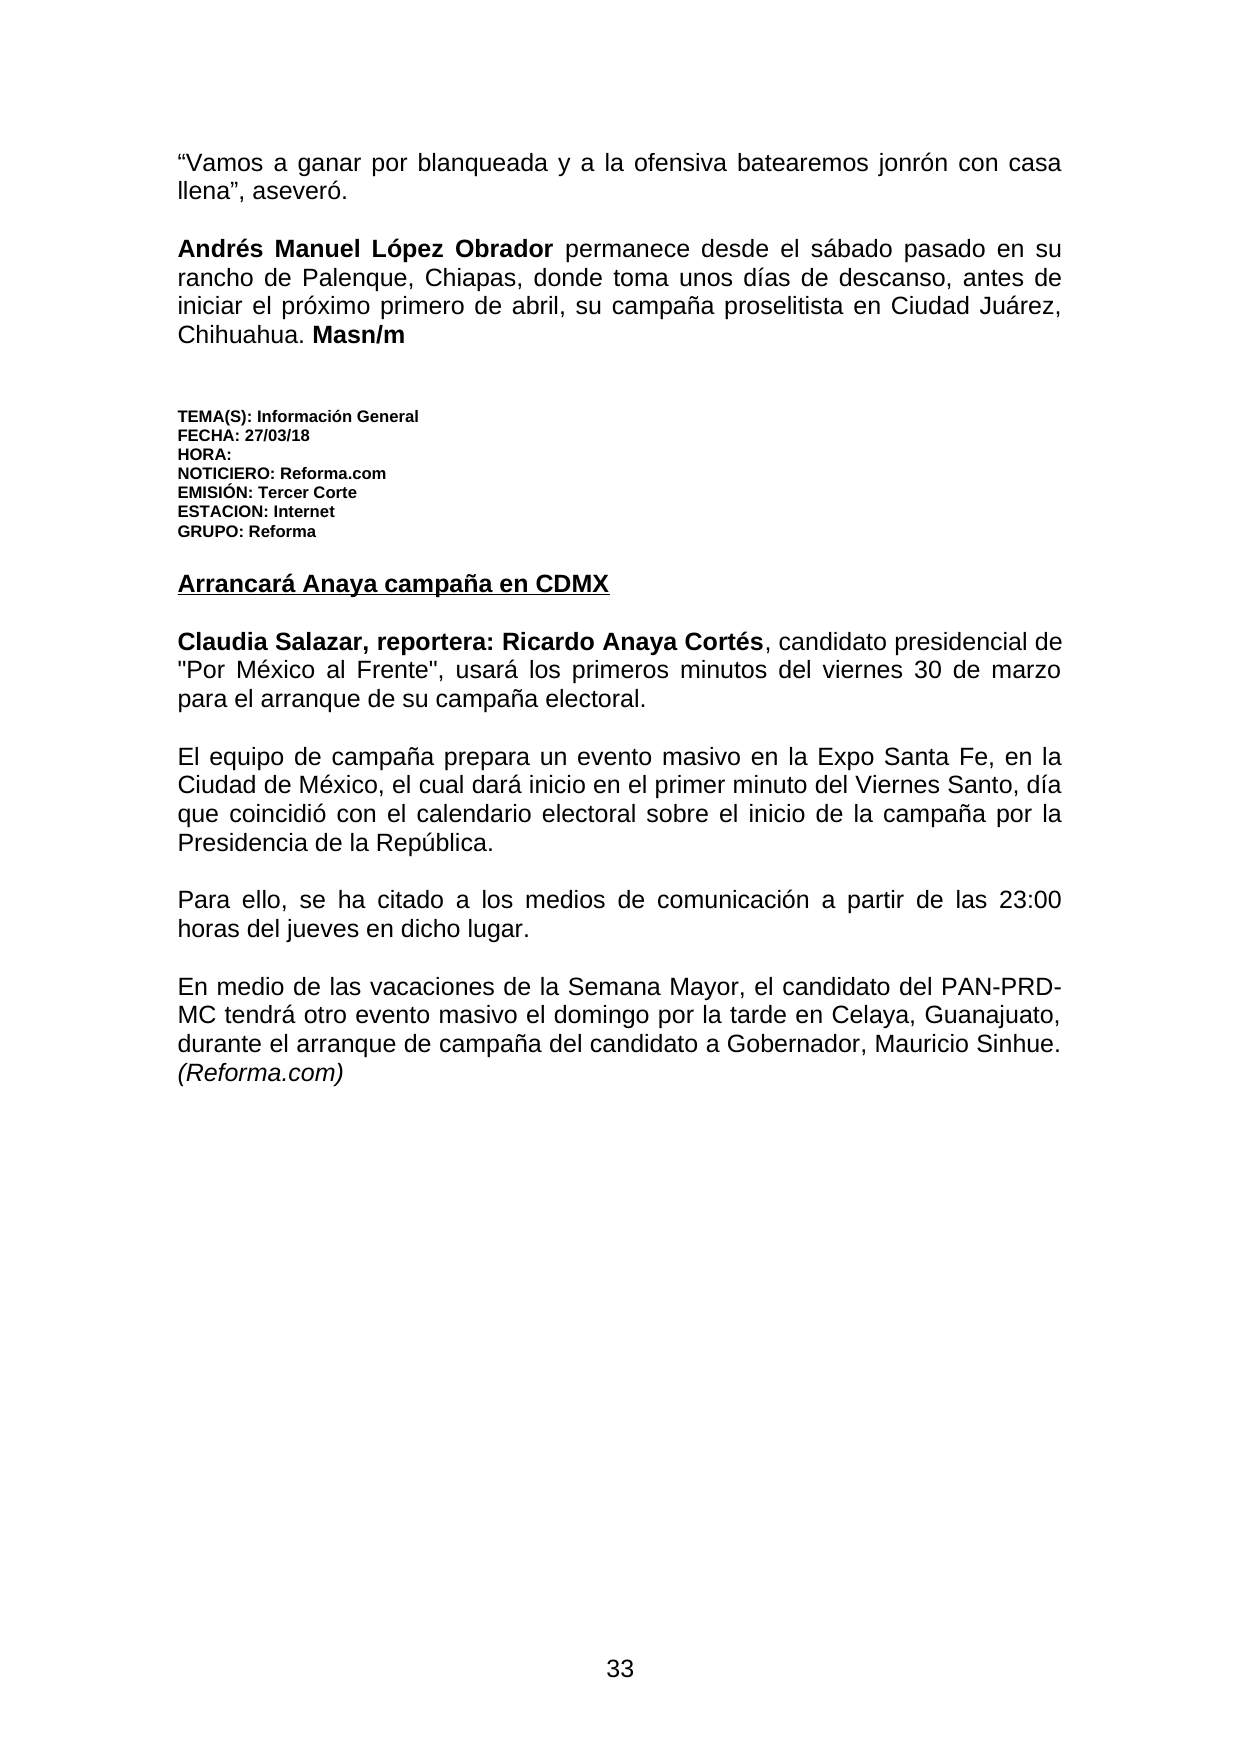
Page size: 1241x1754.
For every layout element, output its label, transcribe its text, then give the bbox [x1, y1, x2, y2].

text NOTICIERO: Reforma.com [177, 464, 1063, 483]
text Arrancará Anaya campaña en CDMX [177, 569, 1063, 598]
text “Vamos a ganar por blanqueada y a la ofensiva batearemos jonrón con casa llena”, aseveró. [177, 148, 1063, 205]
text Para ello, se ha citado a los medios de comunicación a partir de las 23:00 horas del jueves en dicho lugar. [177, 886, 1063, 943]
text Andrés Manuel López Obrador permanece desde el sábado pasado en su rancho de Palenque, Chiapas, donde toma unos días de descanso, antes de iniciar el próximo primero de abril, su campaña proselitista en Ciudad Juárez, Chihuahua. Masn/m [177, 234, 1063, 349]
text GRUPO: Reforma [177, 521, 1063, 541]
text En medio de las vacaciones de la Semana Mayor, el candidato del PAN-PRD-MC tendrá otro evento masivo el domingo por la tarde en Celaya, Guanajuato, durante el arranque de campaña del candidato a Gobernador, Mauricio Sinhue. (Reforma.com) [177, 972, 1063, 1087]
text El equipo de campaña prepara un evento masivo en la Expo Santa Fe, en la Ciudad de México, el cual dará inicio en el primer minuto del Viernes Santo, día que coincidió con el calendario electoral sobre el inicio de la campaña por la Presidencia de la República. [177, 742, 1063, 857]
text TEMA(S): Información General [177, 406, 1063, 426]
text HORA: [177, 445, 1063, 464]
text FECHA: 27/03/18 [177, 426, 1063, 445]
text EMISIÓN: Tercer Corte [177, 483, 1063, 502]
text ESTACION: Internet [177, 502, 1063, 521]
text Claudia Salazar, reportera: Ricardo Anaya Cortés, candidato presidencial de "Por México al Frente", usará los primeros minutos del viernes 30 de marzo para el arranque de su campaña electoral. [177, 627, 1063, 713]
